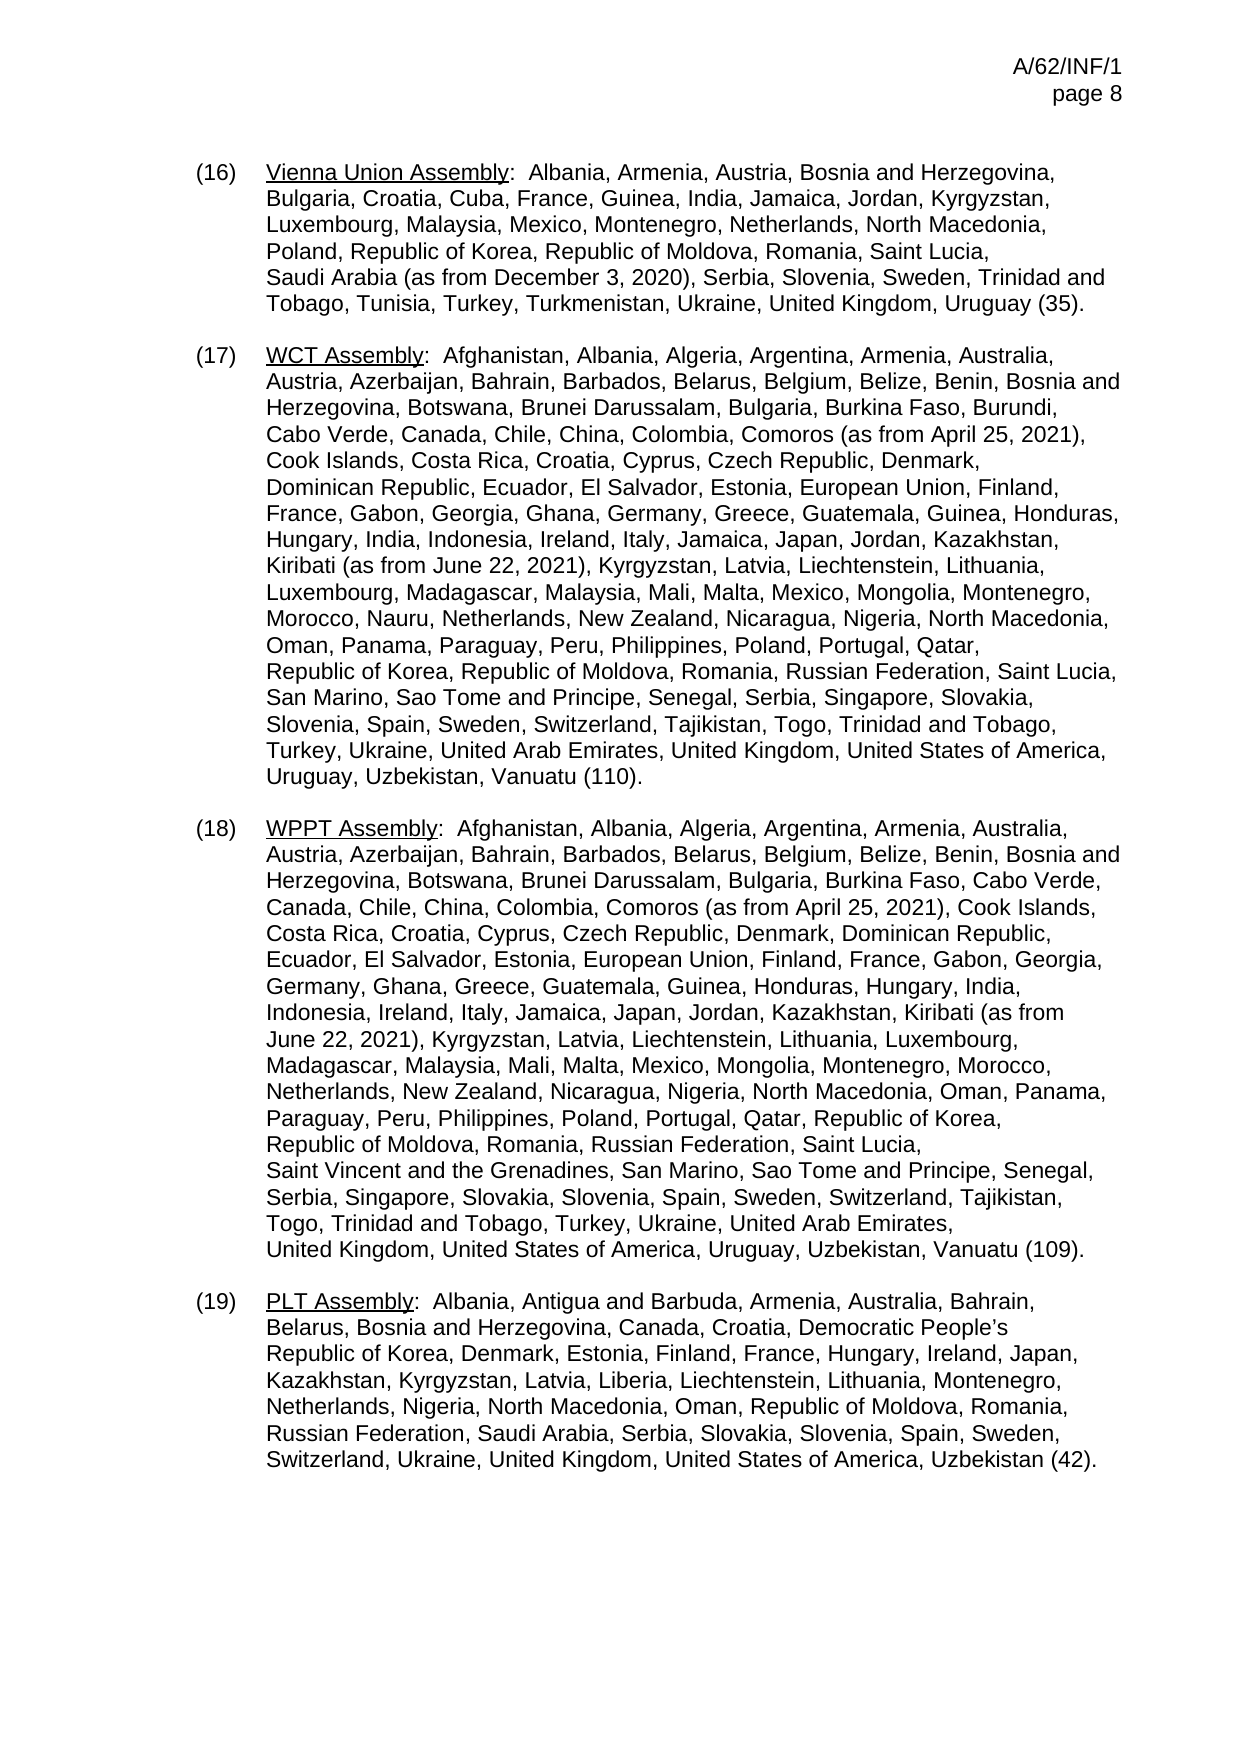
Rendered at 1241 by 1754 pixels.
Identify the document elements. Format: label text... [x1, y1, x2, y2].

text (18) WPPT Assembly: Afghanistan, Albania, Algeria, Argentina, Armenia, Australia, Austria, Azerbaijan, Bahrain, Barbados, Belarus, Belgium, Belize, Benin, Bosnia and Herzegovina, Botswana, Brunei Darussalam, Bulgaria, Burkina Faso, Cabo Verde, Canada, Chile, China, Colombia, Comoros (as from April 25, 2021), Cook Islands, Costa Rica, Croatia, Cyprus, Czech Republic, Denmark, Dominican Republic, Ecuador, El Salvador, Estonia, European Union, Finland, France, Gabon, Georgia, Germany, Ghana, Greece, Guatemala, Guinea, Honduras, Hungary, India, Indonesia, Ireland, Italy, Jamaica, Japan, Jordan, Kazakhstan, Kiribati (as from June 22, 2021), Kyrgyzstan, Latvia, Liechtenstein, Lithuania, Luxembourg, Madagascar, Malaysia, Mali, Malta, Mexico, Mongolia, Montenegro, Morocco, Netherlands, New Zealand, Nicaragua, Nigeria, North Macedonia, Oman, Panama, Paraguay, Peru, Philippines, Poland, Portugal, Qatar, Republic of Korea, Republic of Moldova, Romania, Russian Federation, Saint Lucia, Saint Vincent and the Grenadines, San Marino, Sao Tome and Principe, Senegal, Serbia, Singapore, Slovakia, Slovenia, Spain, Sweden, Switzerland, Tajikistan, Togo, Trinidad and Tobago, Turkey, Ukraine, United Arab Emirates, United Kingdom, United States of America, Uruguay, Uzbekistan, Vanuatu (109). [148, 815, 1122, 1263]
text (16) Vienna Union Assembly: Albania, Armenia, Austria, Bosnia and Herzegovina, Bulgaria, Croatia, Cuba, France, Guinea, India, Jamaica, Jordan, Kyrgyzstan, Luxembourg, Malaysia, Mexico, Montenegro, Netherlands, North Macedonia, Poland, Republic of Korea, Republic of Moldova, Romania, Saint Lucia, Saudi Arabia (as from December 3, 2020), Serbia, Slovenia, Sweden, Trinidad and Tobago, Tunisia, Turkey, Turkmenistan, Ukraine, United Kingdom, Uruguay (35). [148, 158, 1122, 317]
text (17) WCT Assembly: Afghanistan, Albania, Algeria, Argentina, Armenia, Australia, Austria, Azerbaijan, Bahrain, Barbados, Belarus, Belgium, Belize, Benin, Bosnia and Herzegovina, Botswana, Brunei Darussalam, Bulgaria, Burkina Faso, Burundi, Cabo Verde, Canada, Chile, China, Colombia, Comoros (as from April 25, 2021), Cook Islands, Costa Rica, Croatia, Cyprus, Czech Republic, Denmark, Dominican Republic, Ecuador, El Salvador, Estonia, European Union, Finland, France, Gabon, Georgia, Ghana, Germany, Greece, Guatemala, Guinea, Honduras, Hungary, India, Indonesia, Ireland, Italy, Jamaica, Japan, Jordan, Kazakhstan, Kiribati (as from June 22, 2021), Kyrgyzstan, Latvia, Liechtenstein, Lithuania, Luxembourg, Madagascar, Malaysia, Mali, Malta, Mexico, Mongolia, Montenegro, Morocco, Nauru, Netherlands, New Zealand, Nicaragua, Nigeria, North Macedonia, Oman, Panama, Paraguay, Peru, Philippines, Poland, Portugal, Qatar, Republic of Korea, Republic of Moldova, Romania, Russian Federation, Saint Lucia, San Marino, Sao Tome and Principe, Senegal, Serbia, Singapore, Slovakia, Slovenia, Spain, Sweden, Switzerland, Tajikistan, Togo, Trinidad and Tobago, Turkey, Ukraine, United Arab Emirates, United Kingdom, United States of America, Uruguay, Uzbekistan, Vanuatu (110). [148, 342, 1122, 790]
text (19) PLT Assembly: Albania, Antigua and Barbuda, Armenia, Australia, Bahrain, Belarus, Bosnia and Herzegovina, Canada, Croatia, Democratic People’s Republic of Korea, Denmark, Estonia, Finland, France, Hungary, Ireland, Japan, Kazakhstan, Kyrgyzstan, Latvia, Liberia, Liechtenstein, Lithuania, Montenegro, Netherlands, Nigeria, North Macedonia, Oman, Republic of Moldova, Romania, Russian Federation, Saudi Arabia, Serbia, Slovakia, Slovenia, Spain, Sweden, Switzerland, Ukraine, United Kingdom, United States of America, Uzbekistan (42). [148, 1288, 1122, 1472]
